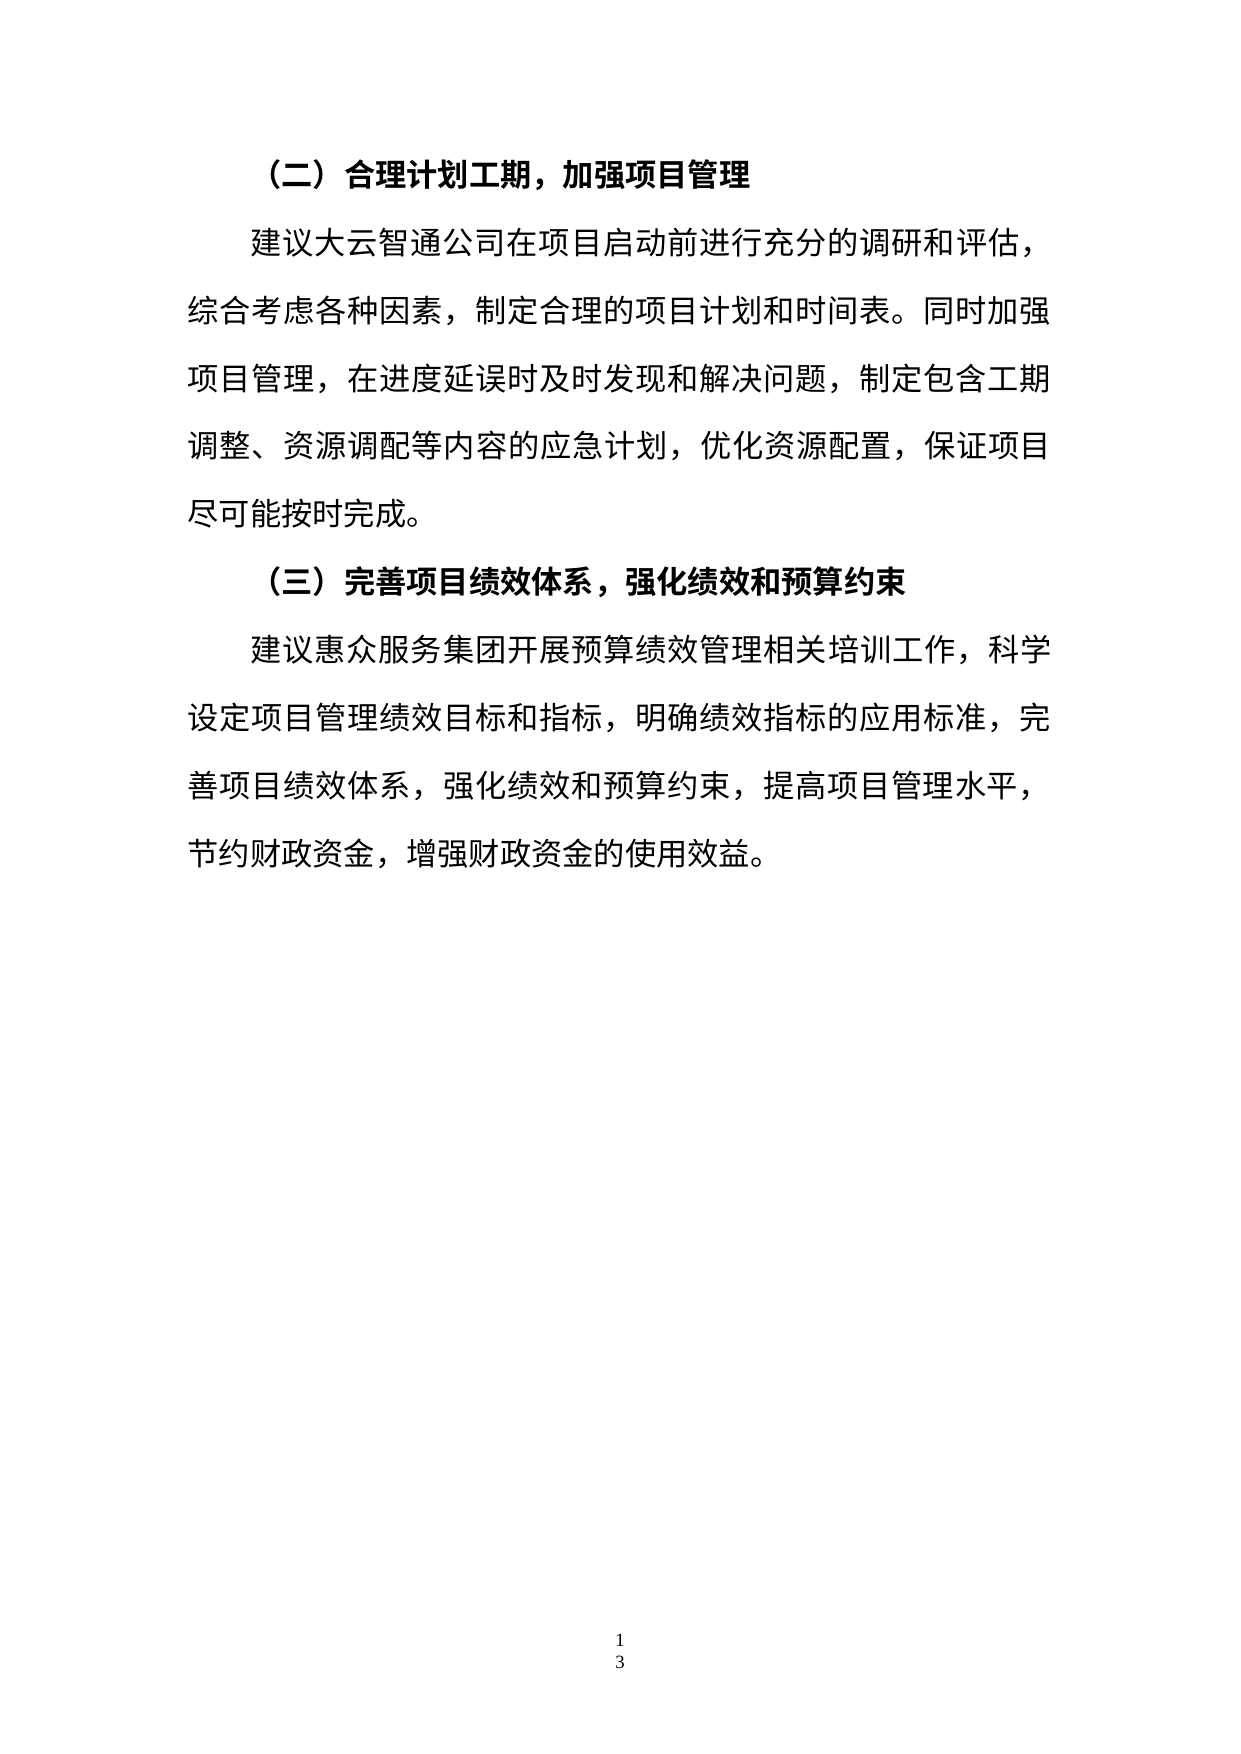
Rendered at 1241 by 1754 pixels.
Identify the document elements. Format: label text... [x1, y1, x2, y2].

text 建议大云智通公司在项目启动前进行充分的调研和评估，综合考虑各种因素，制定合理的项目计划和时间表。同时加强项目管理，在进度延误时及时发现和解决问题，制定包含工期调整、资源调配等内容的应急计划，优化资源配置，保证项目尽可能按时完成。 [187, 218, 1053, 534]
text （二）合理计划工期，加强项目管理 [187, 150, 1053, 195]
text （三）完善项目绩效体系，强化绩效和预算约束 [187, 557, 1053, 603]
text 建议惠众服务集团开展预算绩效管理相关培训工作，科学设定项目管理绩效目标和指标，明确绩效指标的应用标准，完善项目绩效体系，强化绩效和预算约束，提高项目管理水平，节约财政资金，增强财政资金的使用效益。 [187, 625, 1053, 874]
